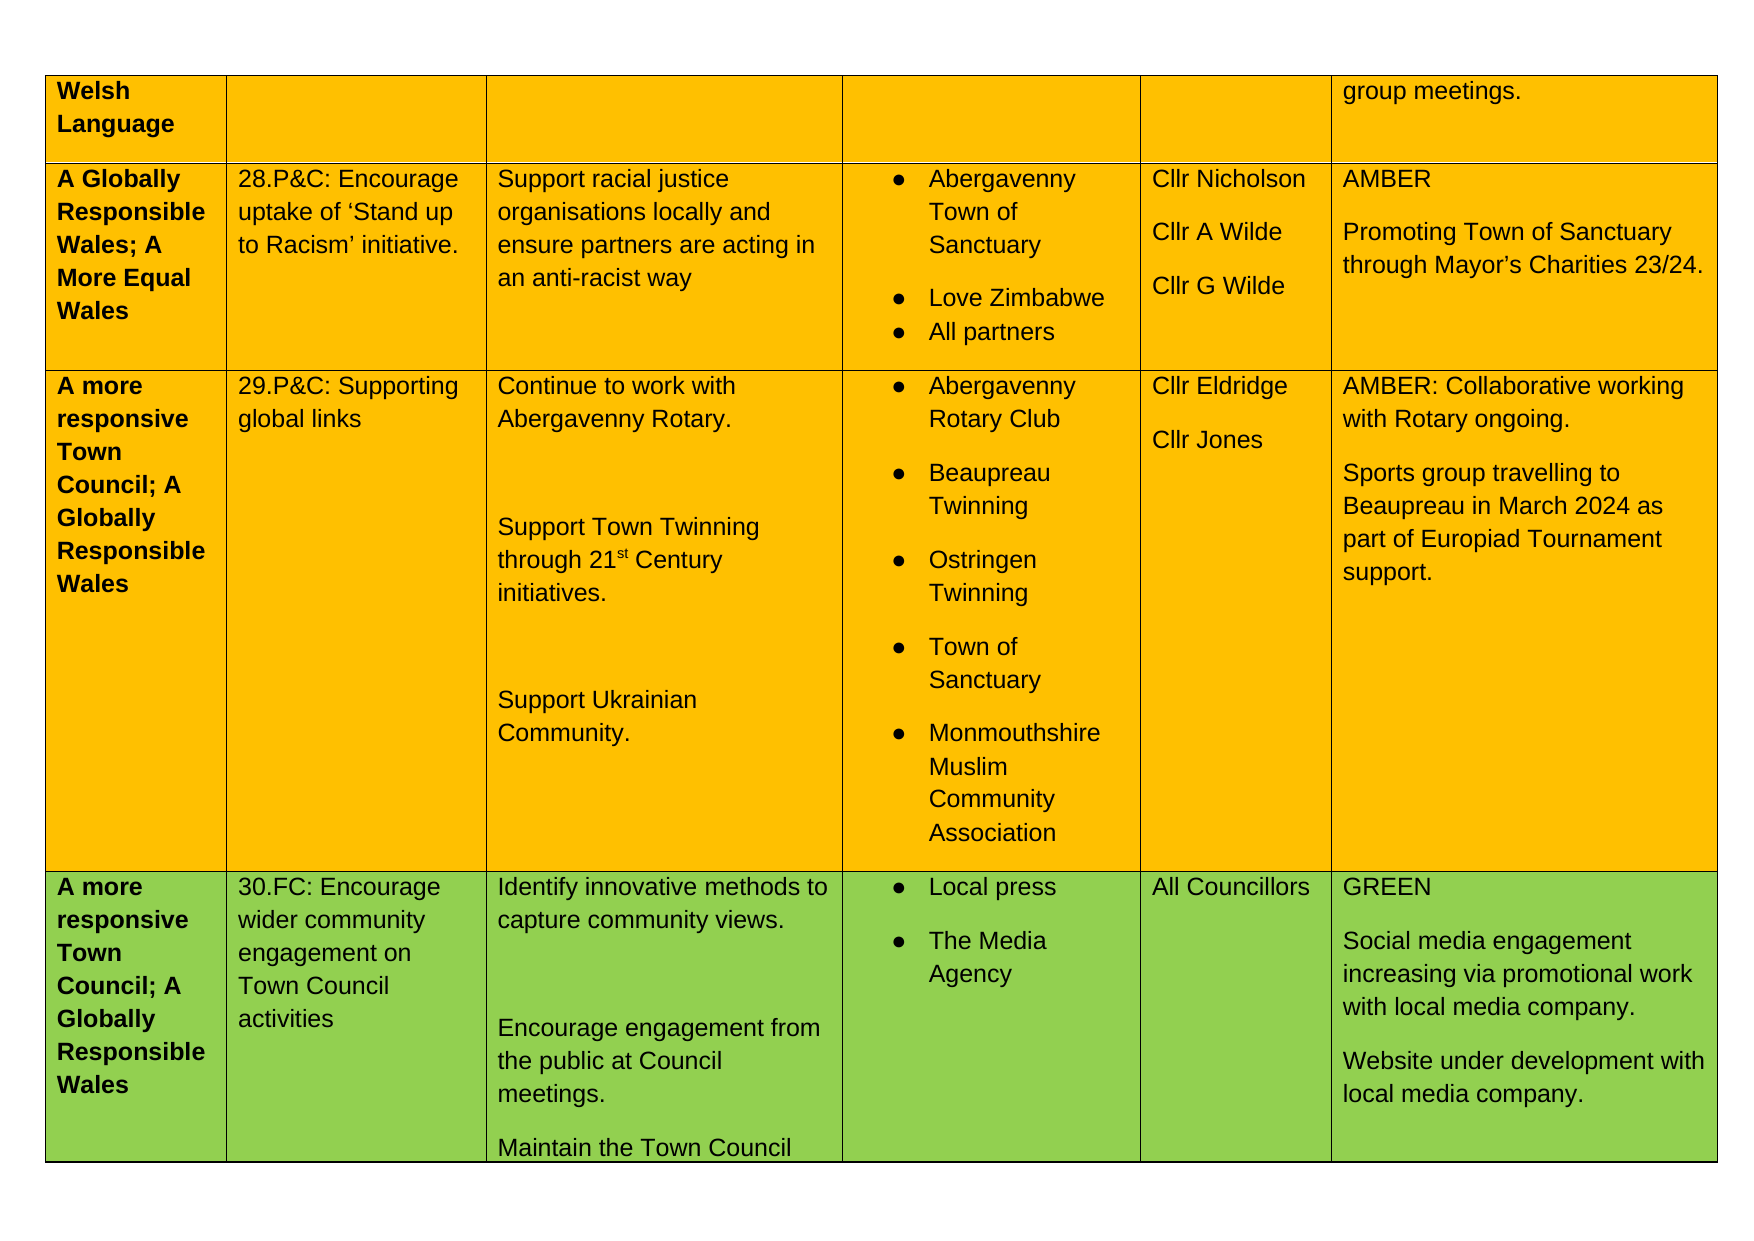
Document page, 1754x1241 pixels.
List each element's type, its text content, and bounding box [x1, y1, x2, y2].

table_cell A more responsive Town Council; A Globally Responsible Wales [46, 371, 226, 871]
table_cell Support racial justice organisations locally and ensure partners are acting in an anti-racist way [487, 164, 842, 370]
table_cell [46, 872, 226, 1161]
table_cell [843, 76, 1140, 162]
table_cell 29.P&C: Supporting global links [227, 371, 486, 871]
table_cell AMBER: Collaborative working with Rotary ongoing. Sports group travelling to Beaupreau in March 2024 as part of Europiad Tournament support. [1332, 371, 1717, 871]
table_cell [1141, 76, 1331, 162]
table_cell 28.P&C: Encourage uptake of ‘Stand up to Racism’ initiative. [227, 164, 486, 370]
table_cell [46, 76, 226, 162]
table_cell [1332, 872, 1717, 1161]
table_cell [227, 76, 486, 162]
table_cell Cllr Nicholson Cllr A Wilde Cllr G Wilde [1141, 164, 1331, 370]
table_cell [227, 872, 486, 1161]
table_cell AMBER Promoting Town of Sanctuary through Mayor’s Charities 23/24. [1332, 164, 1717, 370]
table_cell Abergavenny Town of Sanctuary Love Zimbabwe All partners [843, 164, 1140, 370]
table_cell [843, 872, 1140, 1161]
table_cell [487, 872, 842, 1161]
table_cell All Councillors [1141, 872, 1331, 1161]
table_cell Abergavenny Rotary Club Beaupreau Twinning Ostringen Twinning Town of Sanctuary Monmouthshire Muslim Community Association [843, 371, 1140, 871]
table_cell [487, 76, 842, 162]
table_cell A Globally Responsible Wales; A More Equal Wales [46, 164, 226, 370]
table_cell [1332, 76, 1717, 162]
table_cell Continue to work with Abergavenny Rotary. Support Town Twinning through 21st Century initiatives. Support Ukrainian Community. [487, 371, 842, 871]
table_cell Cllr Eldridge Cllr Jones [1141, 371, 1331, 871]
